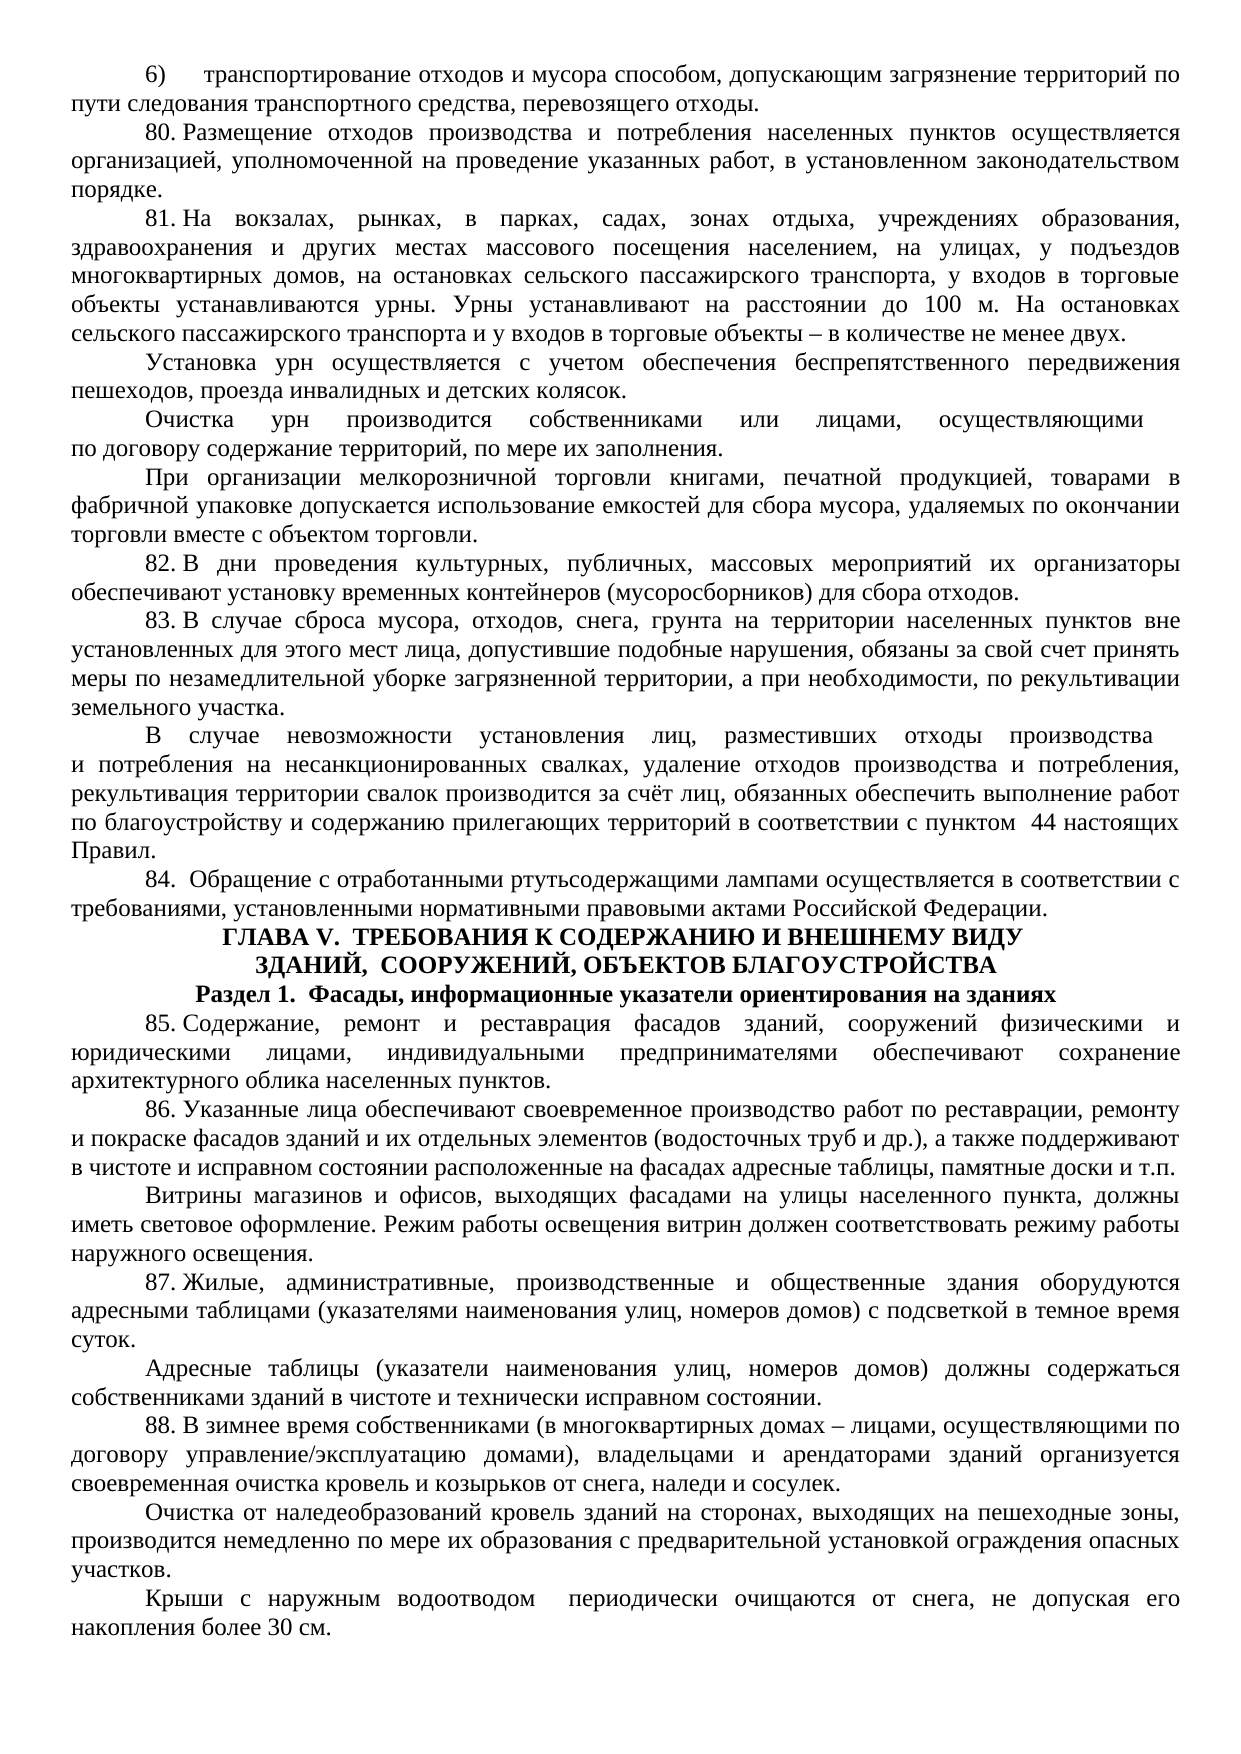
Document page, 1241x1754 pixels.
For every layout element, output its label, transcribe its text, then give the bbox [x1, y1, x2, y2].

text Глава V. Требования к содержанию и внешнему виду зданий, сооружений, объектов благоустройства [71, 922, 1181, 979]
list Жилые, административные, производственные и общественные здания оборудуются адресными таблицами (указателями наименования улиц, номеров домов) с подсветкой в темное время суток. [71, 1267, 1181, 1353]
text Адресные таблицы (указатели наименования улиц, номеров домов) должны содержаться собственниками зданий в чистоте и технически исправном состоянии. [71, 1353, 1181, 1410]
list Размещение отходов производства и потребления населенных пунктов осуществляется организацией, уполномоченной на проведение указанных работ, в установленном законодательством порядке. [71, 117, 1181, 203]
list транспортирование отходов и мусора способом, допускающим загрязнение территорий по пути следования транспортного средства, перевозящего отходы. [71, 59, 1181, 117]
list На вокзалах, рынках, в парках, садах, зонах отдыха, учреждениях образования, здравоохранения и других местах массового посещения населением, на улицах, у подъездов многоквартирных домов, на остановках сельского пассажирского транспорта, у входов в торговые объекты устанавливаются урны. Урны устанавливают на расстоянии до . На остановках сельского пассажирского транспорта и у входов в торговые объекты – в количестве не менее двух. [71, 203, 1181, 347]
text Очистка от наледеобразований кровель зданий на сторонах, выходящих на пешеходные зоны, производится немедленно по мере их образования с предварительной установкой ограждения опасных участков. [71, 1497, 1181, 1583]
list Содержание, ремонт и реставрация фасадов зданий, сооружений физическими и юридическими лицами, индивидуальными предпринимателями обеспечивают сохранение архитектурного облика населенных пунктов. [71, 1008, 1181, 1094]
list В зимнее время собственниками (в многоквартирных домах – лицами, осуществляющими по договору управление/эксплуатацию домами), владельцами и арендаторами зданий организуется своевременная очистка кровель и козырьков от снега, наледи и сосулек. [71, 1410, 1181, 1497]
text Очистка урн производится собственниками или лицами, осуществляющими по договору содержание территорий, по мере их заполнения. [71, 404, 1181, 462]
text Установка урн осуществляется с учетом обеспечения беспрепятственного передвижения пешеходов, проезда инвалидных и детских колясок. [71, 347, 1181, 404]
list Обращение с отработанными ртутьсодержащими лампами осуществляется в соответствии с требованиями, установленными нормативными правовыми актами Российской Федерации. [71, 864, 1181, 922]
text Витрины магазинов и офисов, выходящих фасадами на улицы населенного пункта, должны иметь световое оформление. Режим работы освещения витрин должен соответствовать режиму работы наружного освещения. [71, 1180, 1181, 1267]
text В случае невозможности установления лиц, разместивших отходы производства и потребления на несанкционированных свалках, удаление отходов производства и потребления, рекультивация территории свалок производится за счёт лиц, обязанных обеспечить выполнение работ по благоустройству и содержанию прилегающих территорий в соответствии с пунктом 44 настоящих Правил. [71, 720, 1181, 864]
text При организации мелкорозничной торговли книгами, печатной продукцией, товарами в фабричной упаковке допускается использование емкостей для сбора мусора, удаляемых по окончании торговли вместе с объектом торговли. [71, 462, 1181, 548]
text Раздел 1. Фасады, информационные указатели ориентирования на зданиях [71, 979, 1181, 1008]
list В дни проведения культурных, публичных, массовых мероприятий их организаторы обеспечивают установку временных контейнеров (мусоросборников) для сбора отходов. [71, 548, 1181, 605]
text Крыши с наружным водоотводом периодически очищаются от снега, не допуская его накопления более . [71, 1583, 1181, 1640]
list Указанные лица обеспечивают своевременное производство работ по реставрации, ремонту и покраске фасадов зданий и их отдельных элементов (водосточных труб и др.), а также поддерживают в чистоте и исправном состоянии расположенные на фасадах адресные таблицы, памятные доски и т.п. [71, 1094, 1181, 1180]
list В случае сброса мусора, отходов, снега, грунта на территории населенных пунктов вне установленных для этого мест лица, допустившие подобные нарушения, обязаны за свой счет принять меры по незамедлительной уборке загрязненной территории, а при необходимости, по рекультивации земельного участка. [71, 605, 1181, 720]
